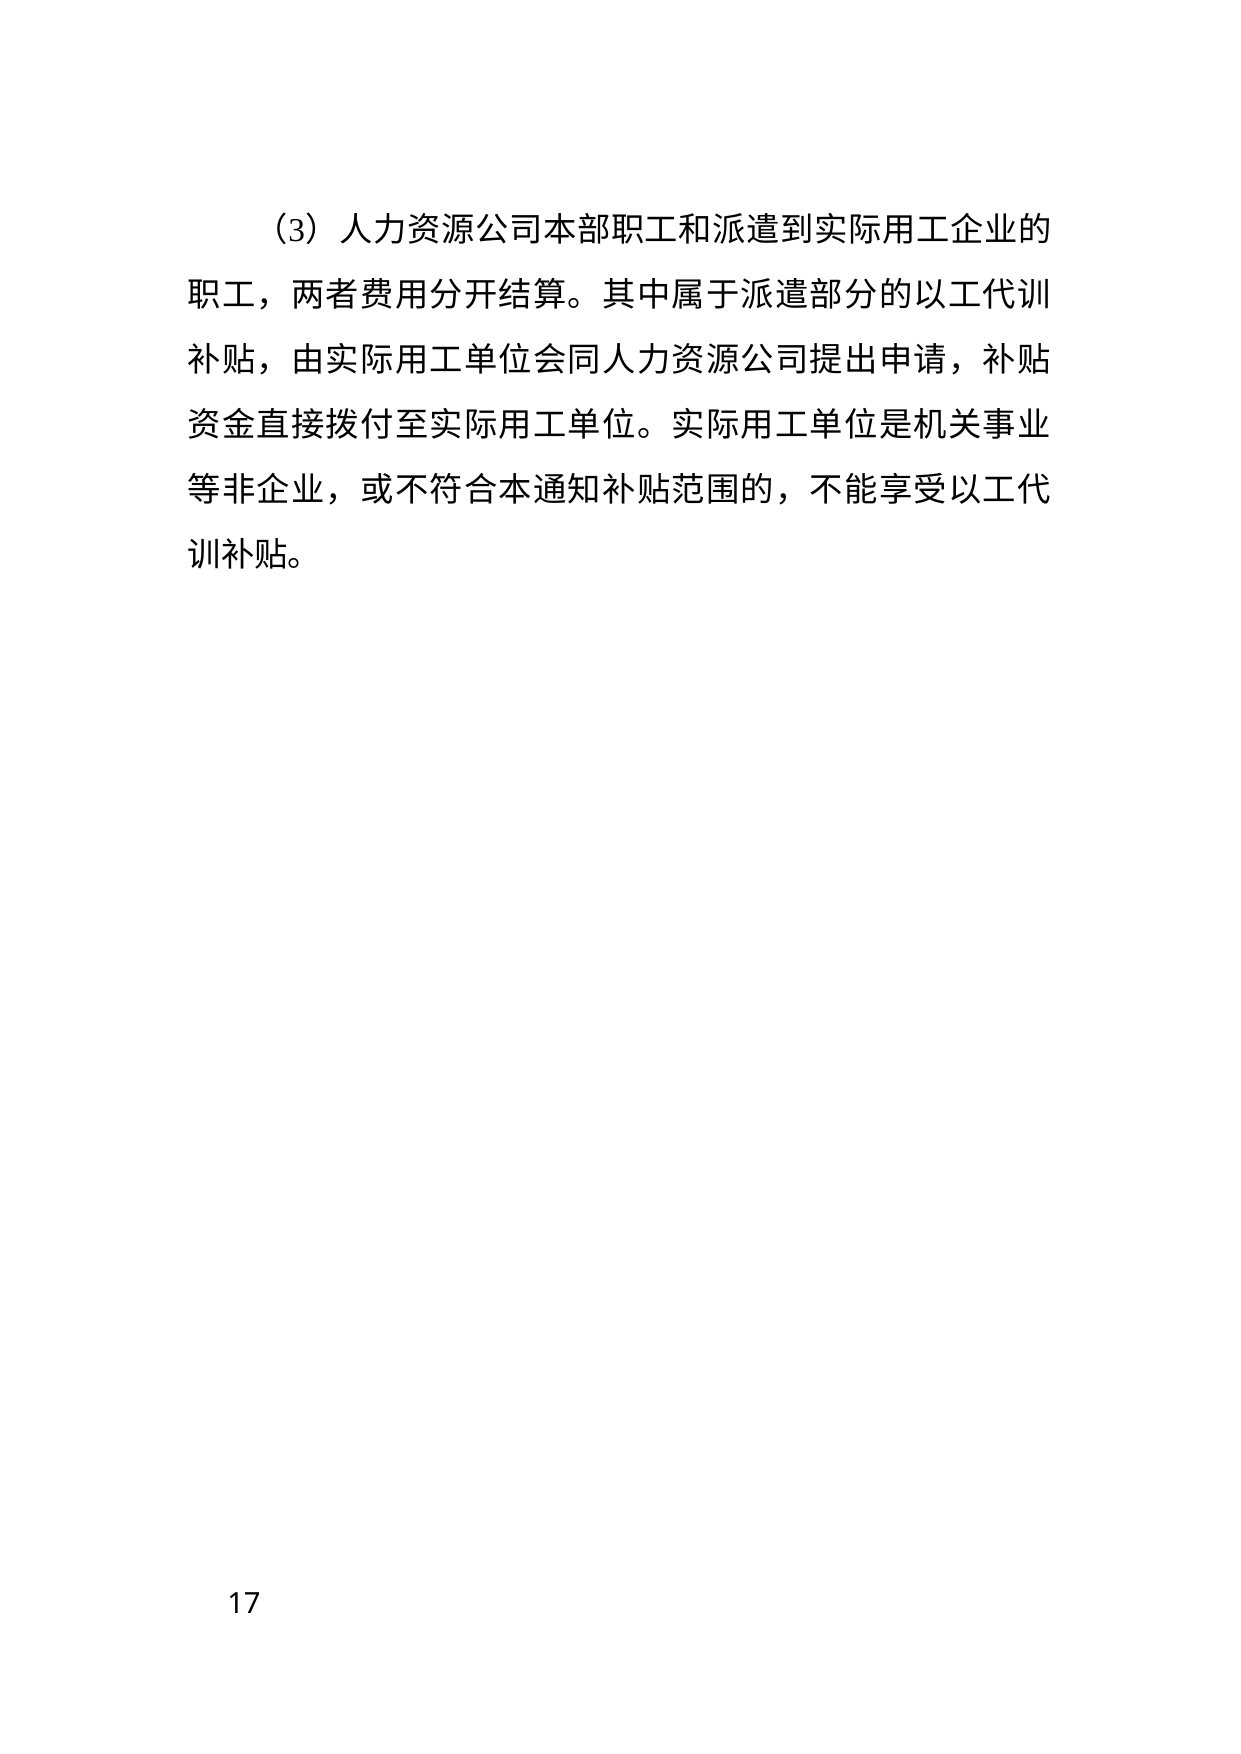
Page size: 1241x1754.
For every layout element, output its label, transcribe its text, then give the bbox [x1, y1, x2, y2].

text （3）人力资源公司本部职工和派遣到实际用工企业的职工，两者费用分开结算。其中属于派遣部分的以工代训补贴，由实际用工单位会同人力资源公司提出申请，补贴资金直接拨付至实际用工单位。实际用工单位是机关事业等非企业，或不符合本通知补贴范围的，不能享受以工代训补贴。 [187, 194, 1053, 584]
